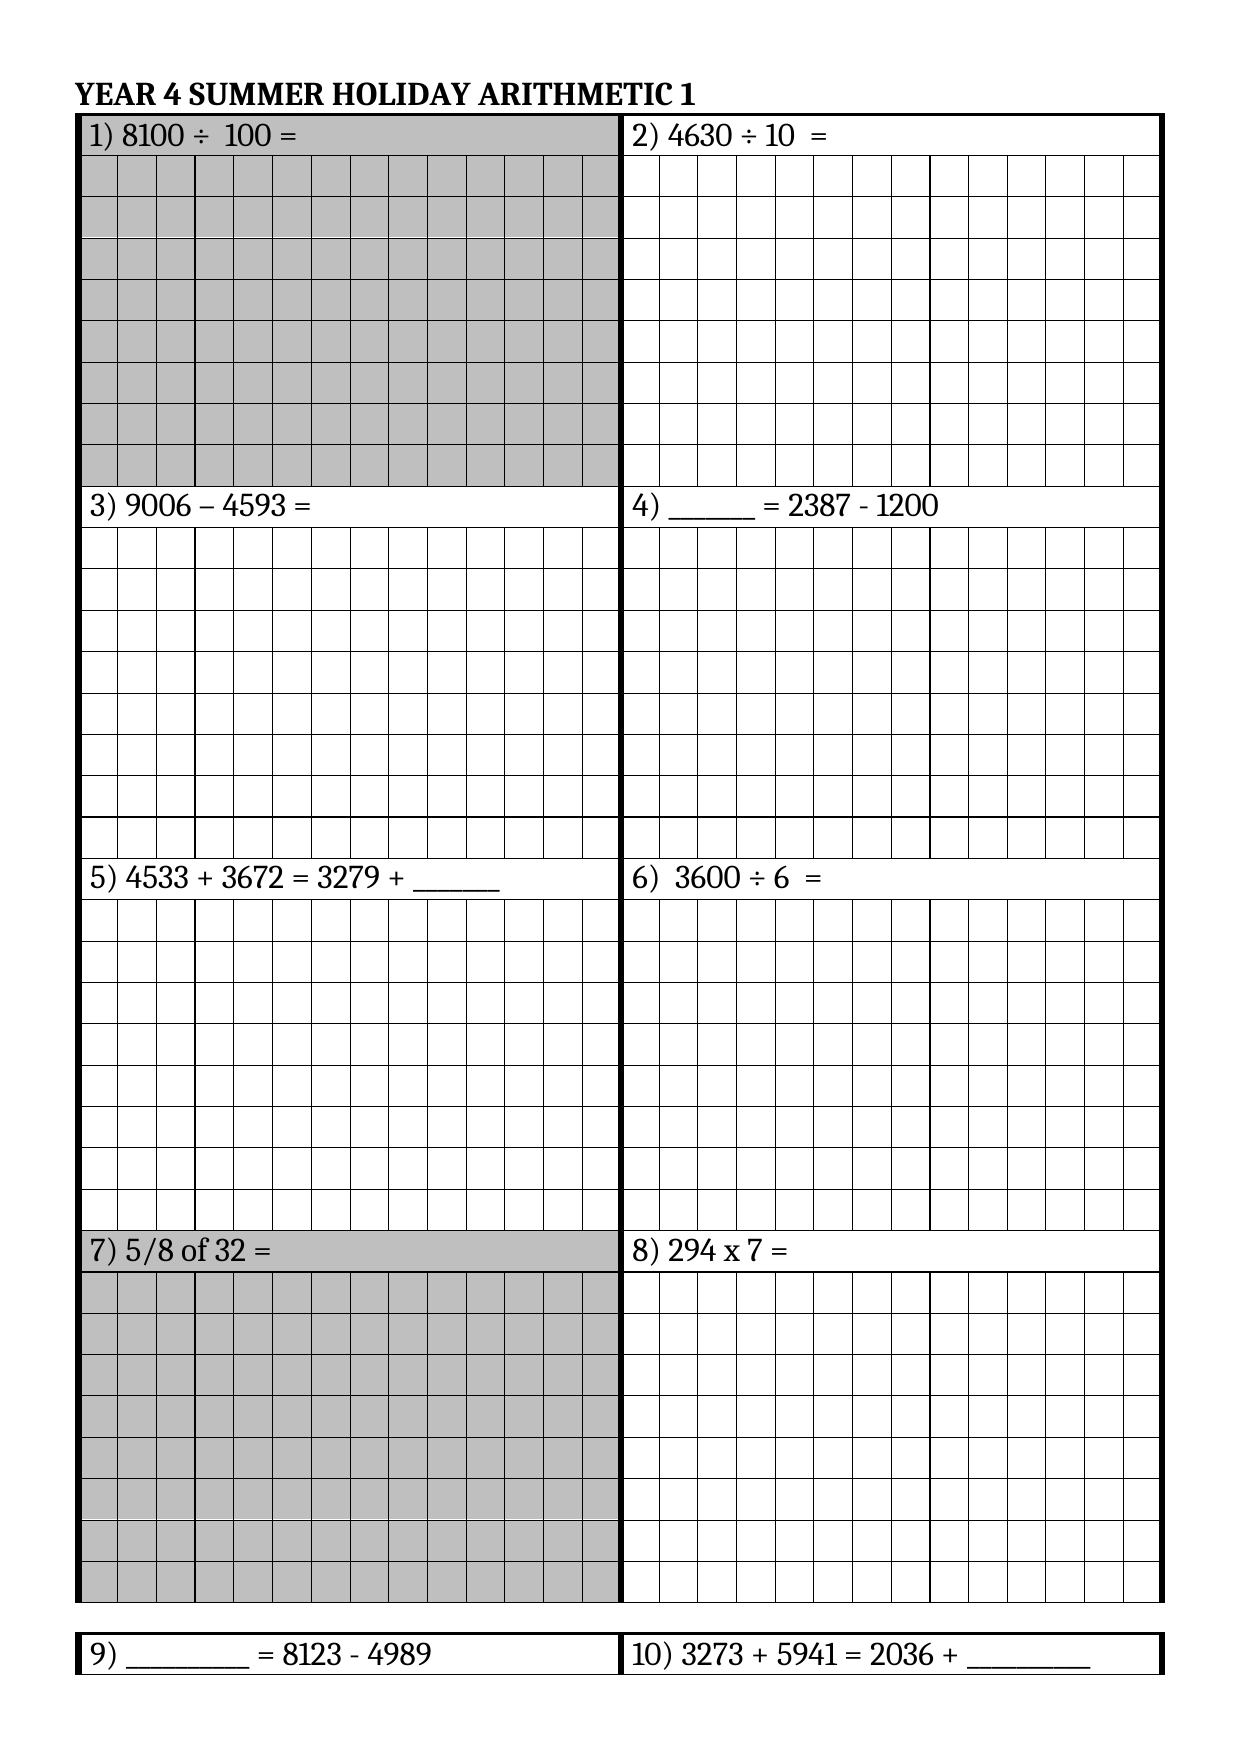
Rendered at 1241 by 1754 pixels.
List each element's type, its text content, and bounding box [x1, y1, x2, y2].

table_cell [1008, 694, 1045, 734]
table_cell [776, 156, 813, 196]
table_cell [892, 1107, 929, 1147]
table_cell [583, 1438, 618, 1478]
table_cell [234, 942, 272, 982]
table_cell [583, 900, 618, 941]
table_cell [660, 197, 697, 237]
table_cell [660, 694, 697, 734]
table_cell [273, 1107, 311, 1147]
table_cell [624, 1107, 659, 1147]
table_cell [351, 156, 388, 196]
table_cell [969, 363, 1007, 403]
table_cell [82, 1355, 117, 1395]
table_cell [776, 1024, 813, 1064]
table_cell [853, 694, 891, 734]
table_cell [624, 363, 659, 403]
table_cell [312, 983, 350, 1023]
table_cell [814, 445, 852, 486]
table_cell [698, 569, 736, 610]
table_cell [505, 1314, 543, 1354]
table_cell [1124, 776, 1159, 816]
table_cell [1124, 363, 1159, 403]
table_cell [118, 1107, 156, 1147]
table_cell [428, 363, 466, 403]
table_cell [583, 611, 618, 651]
table_cell [624, 942, 659, 982]
table_cell [389, 818, 427, 858]
table_cell [312, 1438, 350, 1478]
table_cell [1124, 611, 1159, 651]
table_cell [969, 694, 1007, 734]
table_cell [544, 1396, 582, 1437]
table_cell [1124, 239, 1159, 279]
table_cell [1085, 569, 1123, 610]
table_cell [505, 1148, 543, 1189]
table_cell [776, 445, 813, 486]
table_cell [737, 1396, 775, 1437]
table_cell [814, 611, 852, 651]
table_cell [351, 735, 388, 775]
table_cell [234, 1438, 272, 1478]
table_cell [428, 818, 466, 858]
table_cell [1124, 1107, 1159, 1147]
table_cell [814, 321, 852, 362]
table_cell [1085, 156, 1123, 196]
table_cell [737, 1521, 775, 1561]
table_cell [1008, 1148, 1045, 1189]
table_cell [428, 1479, 466, 1519]
table_cell [157, 818, 194, 858]
table_cell [969, 942, 1007, 982]
table_cell [1124, 156, 1159, 196]
table_cell [505, 569, 543, 610]
table_cell [624, 694, 659, 734]
table_cell [853, 1273, 891, 1313]
table_cell [544, 1355, 582, 1395]
table_cell [196, 1479, 233, 1519]
table_cell [544, 652, 582, 692]
table_cell [660, 652, 697, 692]
table_cell [118, 983, 156, 1023]
table_cell [660, 1107, 697, 1147]
table_cell [389, 280, 427, 320]
table_cell [776, 1521, 813, 1561]
table_cell [467, 404, 504, 444]
table_cell [853, 1107, 891, 1147]
table_cell [1008, 900, 1045, 941]
table_cell [157, 735, 194, 775]
table_cell [931, 1273, 968, 1313]
table_cell [505, 1479, 543, 1519]
table_cell [624, 1438, 659, 1478]
table_cell [583, 363, 618, 403]
table_cell [660, 942, 697, 982]
table_cell [814, 1190, 852, 1230]
table_cell [389, 1355, 427, 1395]
table_cell [931, 942, 968, 982]
table_cell [196, 1396, 233, 1437]
table_cell [1046, 900, 1084, 941]
table_cell [351, 900, 388, 941]
table_cell [853, 1355, 891, 1395]
table_cell [544, 197, 582, 237]
table_cell [196, 239, 233, 279]
table_cell [892, 1396, 929, 1437]
table_cell [389, 1273, 427, 1313]
table_cell [624, 280, 659, 320]
table_cell [776, 1314, 813, 1354]
table_cell [389, 1521, 427, 1561]
table_cell [389, 776, 427, 816]
table_cell [931, 321, 968, 362]
table_cell [234, 1024, 272, 1064]
table_cell [118, 280, 156, 320]
table_cell [931, 1024, 968, 1064]
table_cell [776, 1190, 813, 1230]
table_cell [583, 1148, 618, 1189]
table_cell [1085, 1190, 1123, 1230]
table_cell [1008, 1521, 1045, 1561]
table_cell [118, 239, 156, 279]
table_cell [351, 569, 388, 610]
table_cell [1008, 1396, 1045, 1437]
table_cell [544, 1190, 582, 1230]
table_cell [931, 900, 968, 941]
table_cell [544, 1273, 582, 1313]
table_cell [1124, 900, 1159, 941]
table_cell [157, 983, 194, 1023]
table_cell [737, 776, 775, 816]
table_cell [312, 1066, 350, 1106]
table_cell [698, 156, 736, 196]
table_cell [234, 363, 272, 403]
table_cell [196, 818, 233, 858]
table_cell [931, 197, 968, 237]
table_cell [969, 1066, 1007, 1106]
table_cell [544, 776, 582, 816]
table_cell [814, 1148, 852, 1189]
table_cell [892, 1479, 929, 1519]
table_cell [467, 1521, 504, 1561]
table_cell [737, 404, 775, 444]
table_cell [118, 197, 156, 237]
table_cell [698, 1396, 736, 1437]
table_cell [1085, 611, 1123, 651]
table_cell [82, 1024, 117, 1064]
table_cell [776, 735, 813, 775]
table_cell [969, 776, 1007, 816]
table_cell [969, 1479, 1007, 1519]
table_cell [931, 1479, 968, 1519]
table_cell [467, 983, 504, 1023]
table_cell [118, 404, 156, 444]
table_cell [118, 528, 156, 568]
table_cell [544, 156, 582, 196]
table_cell [776, 652, 813, 692]
table_cell [389, 1148, 427, 1189]
table_cell [698, 1273, 736, 1313]
table_cell [273, 1066, 311, 1106]
table_cell [737, 611, 775, 651]
table_cell [1008, 363, 1045, 403]
table_cell [814, 776, 852, 816]
table_cell [467, 1562, 504, 1602]
table_cell [853, 321, 891, 362]
table_cell [544, 1479, 582, 1519]
table_cell [544, 1066, 582, 1106]
table_cell [892, 280, 929, 320]
table_cell [1085, 942, 1123, 982]
table_cell [82, 321, 117, 362]
table_cell [1124, 1479, 1159, 1519]
table_cell [82, 363, 117, 403]
table_cell [931, 818, 968, 858]
table_cell [892, 611, 929, 651]
table_cell [660, 1396, 697, 1437]
table_cell [931, 1107, 968, 1147]
table_cell [1085, 900, 1123, 941]
table_cell [892, 818, 929, 858]
table_cell [660, 1479, 697, 1519]
table_cell [931, 404, 968, 444]
table_cell [312, 156, 350, 196]
table_cell [82, 569, 117, 610]
table_cell [389, 611, 427, 651]
table_cell [428, 239, 466, 279]
table_cell [82, 1314, 117, 1354]
table_cell [698, 1190, 736, 1230]
table_cell [776, 694, 813, 734]
table_cell [273, 818, 311, 858]
table_cell [157, 445, 194, 486]
table_cell [853, 1314, 891, 1354]
table_cell [389, 735, 427, 775]
table_cell [1008, 652, 1045, 692]
table_cell [428, 1107, 466, 1147]
table_cell [1046, 1314, 1084, 1354]
table_cell [544, 694, 582, 734]
table_cell [1046, 197, 1084, 237]
table_cell [312, 1396, 350, 1437]
table_cell [931, 1438, 968, 1478]
table_cell [505, 528, 543, 568]
table_cell [969, 611, 1007, 651]
table_cell [1008, 776, 1045, 816]
table_cell [814, 239, 852, 279]
table_cell [1008, 1273, 1045, 1313]
table_cell [273, 445, 311, 486]
table_cell [196, 1148, 233, 1189]
table_cell [1124, 1521, 1159, 1561]
table_cell [660, 404, 697, 444]
table_cell [312, 1562, 350, 1602]
table_cell [389, 1024, 427, 1064]
table_cell [544, 1024, 582, 1064]
table_cell [931, 1148, 968, 1189]
table_cell [583, 1314, 618, 1354]
table_cell [351, 197, 388, 237]
table_cell [698, 1438, 736, 1478]
table_cell [273, 528, 311, 568]
table_cell [196, 404, 233, 444]
table_cell [892, 197, 929, 237]
table_cell [312, 776, 350, 816]
table_cell [624, 1314, 659, 1354]
table_cell [82, 900, 117, 941]
table_cell [196, 735, 233, 775]
table_cell [428, 404, 466, 444]
table_cell [505, 694, 543, 734]
table_cell [660, 1314, 697, 1354]
table_cell [931, 1066, 968, 1106]
table_cell [892, 1314, 929, 1354]
table_cell [660, 1521, 697, 1561]
table_cell [1085, 1562, 1123, 1602]
table_cell [544, 280, 582, 320]
table_cell [428, 983, 466, 1023]
table_cell [157, 363, 194, 403]
table_cell [892, 156, 929, 196]
table_cell [389, 1562, 427, 1602]
table_cell [969, 1024, 1007, 1064]
table_cell [969, 404, 1007, 444]
table_cell [467, 363, 504, 403]
table_cell [814, 1107, 852, 1147]
table_cell [118, 1355, 156, 1395]
table_cell [814, 942, 852, 982]
table_cell [1124, 1190, 1159, 1230]
table_cell [583, 404, 618, 444]
table_cell [969, 818, 1007, 858]
table_cell [118, 1521, 156, 1561]
table_cell [389, 694, 427, 734]
table_cell [467, 1066, 504, 1106]
table_cell [931, 280, 968, 320]
table_cell [82, 528, 117, 568]
table_cell [1046, 1521, 1084, 1561]
table_cell [196, 611, 233, 651]
table_cell [428, 652, 466, 692]
table_cell [467, 1314, 504, 1354]
table_cell [157, 1396, 194, 1437]
table_cell [157, 1148, 194, 1189]
table_cell [698, 1314, 736, 1354]
table_cell [351, 1521, 388, 1561]
table_cell [544, 900, 582, 941]
table_cell [312, 1190, 350, 1230]
table_cell [892, 1190, 929, 1230]
table_cell [969, 735, 1007, 775]
table_cell [428, 321, 466, 362]
table_cell [931, 1355, 968, 1395]
table_cell [931, 652, 968, 692]
table_cell [1046, 1355, 1084, 1395]
table_cell [1085, 280, 1123, 320]
table_cell [505, 404, 543, 444]
table_cell [234, 280, 272, 320]
table_cell [892, 1066, 929, 1106]
table_cell [776, 1396, 813, 1437]
table_cell [660, 280, 697, 320]
table_cell [892, 1355, 929, 1395]
table_cell [814, 1521, 852, 1561]
table_cell [273, 1521, 311, 1561]
table_cell [853, 818, 891, 858]
table_cell [196, 445, 233, 486]
table_cell [1008, 569, 1045, 610]
table_cell [118, 694, 156, 734]
table_cell [660, 1066, 697, 1106]
table_cell [1046, 569, 1084, 610]
table_cell [118, 1066, 156, 1106]
table_cell [698, 445, 736, 486]
table_cell [196, 1107, 233, 1147]
table_cell [157, 942, 194, 982]
table_cell [624, 611, 659, 651]
table_cell [737, 900, 775, 941]
table_cell [273, 1396, 311, 1437]
table_cell [737, 280, 775, 320]
table_cell 4) _______ = 2387 - 1200 [624, 487, 1159, 527]
table_cell [273, 611, 311, 651]
table_cell [273, 1479, 311, 1519]
table_cell [814, 528, 852, 568]
table_cell [351, 528, 388, 568]
table_cell [544, 735, 582, 775]
table_cell [544, 1562, 582, 1602]
table_cell [853, 528, 891, 568]
table_cell [351, 1396, 388, 1437]
table_cell [624, 321, 659, 362]
table_cell [544, 1107, 582, 1147]
table_cell [698, 1024, 736, 1064]
table_cell [969, 652, 1007, 692]
table_cell [351, 1066, 388, 1106]
table_cell [118, 900, 156, 941]
table_cell [814, 900, 852, 941]
table_cell [118, 569, 156, 610]
table_cell [814, 1066, 852, 1106]
table_cell [467, 156, 504, 196]
table_cell [312, 735, 350, 775]
table_cell [698, 652, 736, 692]
table_cell [624, 569, 659, 610]
table_cell [505, 611, 543, 651]
table_cell [1046, 818, 1084, 858]
table_cell [583, 1273, 618, 1313]
table_cell [698, 818, 736, 858]
table_cell [505, 363, 543, 403]
table_cell [1124, 404, 1159, 444]
table_cell [467, 735, 504, 775]
table_cell [698, 321, 736, 362]
table_cell [737, 983, 775, 1023]
table_cell [1085, 528, 1123, 568]
table_cell [312, 363, 350, 403]
table_cell [1085, 197, 1123, 237]
table_cell [1008, 445, 1045, 486]
table_cell [583, 1355, 618, 1395]
table_cell [814, 1355, 852, 1395]
table_cell [624, 776, 659, 816]
table_cell [312, 611, 350, 651]
table_cell [776, 1562, 813, 1602]
table_cell [157, 652, 194, 692]
table_cell [82, 818, 117, 858]
table_cell [853, 280, 891, 320]
table_cell [583, 776, 618, 816]
table_cell [273, 1190, 311, 1230]
table_cell [776, 942, 813, 982]
table_cell [312, 1355, 350, 1395]
table_cell [660, 735, 697, 775]
table_cell [698, 1521, 736, 1561]
table_cell [776, 569, 813, 610]
table_cell [737, 1190, 775, 1230]
table_cell [196, 942, 233, 982]
table_cell [776, 983, 813, 1023]
table_cell [351, 280, 388, 320]
table_cell [1124, 1148, 1159, 1189]
table_cell [853, 1066, 891, 1106]
table_cell [583, 1479, 618, 1519]
table_cell [1008, 1438, 1045, 1478]
table_cell [544, 1314, 582, 1354]
table_cell [428, 776, 466, 816]
table_cell [118, 818, 156, 858]
table_cell [776, 1107, 813, 1147]
table_cell [273, 1562, 311, 1602]
table_cell [467, 280, 504, 320]
table_cell [814, 983, 852, 1023]
table_cell [737, 735, 775, 775]
table_cell [1046, 1148, 1084, 1189]
table_cell [776, 528, 813, 568]
table_cell [196, 1521, 233, 1561]
table_cell [467, 445, 504, 486]
table_cell [196, 1562, 233, 1602]
table_cell [157, 197, 194, 237]
table_cell [544, 818, 582, 858]
table_cell [583, 1562, 618, 1602]
table_cell [467, 569, 504, 610]
table_cell [196, 1190, 233, 1230]
table_cell [505, 1562, 543, 1602]
table_cell [544, 942, 582, 982]
table_cell [428, 694, 466, 734]
table_cell [234, 1107, 272, 1147]
table_cell [428, 942, 466, 982]
table_cell [157, 569, 194, 610]
table_cell [892, 694, 929, 734]
table_cell [467, 1148, 504, 1189]
table_cell [1085, 1438, 1123, 1478]
table_cell [1085, 735, 1123, 775]
table_cell [351, 694, 388, 734]
table_cell [505, 1107, 543, 1147]
table_cell [814, 1479, 852, 1519]
table_cell [1046, 983, 1084, 1023]
table_cell [624, 1066, 659, 1106]
table_cell [969, 1148, 1007, 1189]
table_cell [1046, 528, 1084, 568]
table_cell [273, 280, 311, 320]
table_cell [624, 818, 659, 858]
table_cell [698, 983, 736, 1023]
table_cell [82, 1148, 117, 1189]
table_cell [776, 321, 813, 362]
table_cell [312, 694, 350, 734]
table_cell [234, 321, 272, 362]
table_cell [1085, 1024, 1123, 1064]
table_cell [737, 1562, 775, 1602]
table_cell [892, 983, 929, 1023]
table_cell [814, 818, 852, 858]
table_cell [853, 1024, 891, 1064]
table_cell [698, 694, 736, 734]
table_cell [624, 1273, 659, 1313]
table_cell [698, 776, 736, 816]
table_cell [82, 280, 117, 320]
table_cell [737, 569, 775, 610]
table_cell [931, 983, 968, 1023]
table_cell [505, 239, 543, 279]
table_cell [389, 528, 427, 568]
table_cell [853, 611, 891, 651]
table_cell [624, 528, 659, 568]
table_cell [544, 363, 582, 403]
table_cell [853, 652, 891, 692]
table_cell [389, 1190, 427, 1230]
table_cell [931, 1521, 968, 1561]
table_cell [698, 1562, 736, 1602]
table_cell [544, 611, 582, 651]
table_cell [853, 363, 891, 403]
table_cell [312, 528, 350, 568]
table_cell [505, 1355, 543, 1395]
table_cell [157, 1521, 194, 1561]
table_cell [660, 1355, 697, 1395]
table_cell [776, 280, 813, 320]
table_cell [624, 735, 659, 775]
table_cell [814, 1314, 852, 1354]
table_cell [273, 1024, 311, 1064]
table_cell [660, 1438, 697, 1478]
table_cell [505, 776, 543, 816]
table_cell [737, 321, 775, 362]
table_cell [1124, 280, 1159, 320]
table_cell [737, 363, 775, 403]
table_cell [505, 818, 543, 858]
table_cell [698, 735, 736, 775]
table_cell [428, 1190, 466, 1230]
table_cell [583, 983, 618, 1023]
table_cell [234, 1148, 272, 1189]
table_cell [1085, 404, 1123, 444]
table_cell [624, 1190, 659, 1230]
table_cell [273, 776, 311, 816]
table_cell [428, 1355, 466, 1395]
table_cell [853, 1479, 891, 1519]
table_cell [660, 528, 697, 568]
table_cell [1085, 983, 1123, 1023]
table_cell [1085, 776, 1123, 816]
table_cell [776, 1273, 813, 1313]
table_cell [969, 1314, 1007, 1354]
table_cell [583, 1066, 618, 1106]
table_cell [196, 1438, 233, 1478]
table_cell [1124, 652, 1159, 692]
table_cell [157, 321, 194, 362]
table_cell [931, 445, 968, 486]
table_cell [969, 156, 1007, 196]
table_cell [892, 900, 929, 941]
table_cell [82, 239, 117, 279]
table_cell [118, 156, 156, 196]
table_cell [892, 1148, 929, 1189]
table_cell [583, 197, 618, 237]
table_cell [467, 1107, 504, 1147]
table_cell [196, 900, 233, 941]
table_cell [234, 611, 272, 651]
table_cell [505, 652, 543, 692]
table_cell [583, 942, 618, 982]
table_cell [82, 1107, 117, 1147]
table_cell [234, 445, 272, 486]
table_cell [428, 1273, 466, 1313]
table_cell [853, 735, 891, 775]
table_cell [776, 239, 813, 279]
table_cell [467, 694, 504, 734]
table_cell [1008, 735, 1045, 775]
table_cell [1046, 1438, 1084, 1478]
table_cell [776, 197, 813, 237]
table_cell [1046, 363, 1084, 403]
table_cell [544, 1148, 582, 1189]
table_cell [737, 694, 775, 734]
table_cell [853, 1396, 891, 1437]
table_cell [196, 528, 233, 568]
table_cell [1046, 156, 1084, 196]
table_cell [1085, 818, 1123, 858]
table_cell [428, 1024, 466, 1064]
table_cell [544, 1438, 582, 1478]
table_cell [853, 1521, 891, 1561]
table_cell [118, 652, 156, 692]
table_cell [312, 818, 350, 858]
table_cell [737, 1438, 775, 1478]
table_cell [82, 1396, 117, 1437]
table_cell [234, 1479, 272, 1519]
table_cell [660, 1273, 697, 1313]
table_cell [351, 611, 388, 651]
table_cell [157, 611, 194, 651]
table_cell [1085, 445, 1123, 486]
table_cell [931, 156, 968, 196]
table_cell [814, 1562, 852, 1602]
table_cell [234, 776, 272, 816]
table_cell [892, 776, 929, 816]
table_cell 8) 294 x 7 = [624, 1231, 1159, 1271]
table_cell [1124, 735, 1159, 775]
table_cell [583, 528, 618, 568]
table_cell [1008, 197, 1045, 237]
table_cell [196, 694, 233, 734]
table_cell [157, 776, 194, 816]
table_cell [1008, 1190, 1045, 1230]
table_cell [1046, 652, 1084, 692]
table_cell [1085, 239, 1123, 279]
table_header 9) __________ = 8123 - 4989 [82, 1635, 618, 1673]
table_cell [389, 1438, 427, 1478]
table_cell [312, 1024, 350, 1064]
table_cell [351, 983, 388, 1023]
table_cell [157, 239, 194, 279]
table_cell [892, 1438, 929, 1478]
table_cell [82, 776, 117, 816]
table_cell [351, 942, 388, 982]
table_cell [428, 197, 466, 237]
table_cell [892, 569, 929, 610]
table_cell [1008, 239, 1045, 279]
table_cell [157, 404, 194, 444]
table_cell [273, 321, 311, 362]
table_cell [698, 1107, 736, 1147]
table_cell [1046, 1479, 1084, 1519]
table_cell [737, 1273, 775, 1313]
table_cell [234, 404, 272, 444]
table_cell [1124, 569, 1159, 610]
table_cell [1124, 983, 1159, 1023]
table_cell [312, 445, 350, 486]
table_header 2) 4630 ÷ 10 = [624, 116, 1159, 155]
table_cell [853, 1438, 891, 1478]
table_cell [969, 1521, 1007, 1561]
table_cell [82, 735, 117, 775]
table_header 10) 3273 + 5941 = 2036 + __________ [624, 1635, 1159, 1673]
table_cell [737, 1024, 775, 1064]
table_cell [196, 776, 233, 816]
table_cell [931, 239, 968, 279]
table_cell [389, 1396, 427, 1437]
table_cell [660, 321, 697, 362]
table_cell [660, 818, 697, 858]
table_cell [467, 652, 504, 692]
table_cell [1124, 1438, 1159, 1478]
table_cell [389, 1107, 427, 1147]
table_cell [196, 569, 233, 610]
table_cell [467, 1396, 504, 1437]
table_cell [234, 735, 272, 775]
table_cell [505, 1190, 543, 1230]
table_cell [892, 363, 929, 403]
table_cell [814, 694, 852, 734]
table_cell [660, 1562, 697, 1602]
table_cell [624, 1521, 659, 1561]
table_cell 3) 9006 – 4593 = [82, 487, 618, 527]
table_cell [389, 156, 427, 196]
table_cell [82, 1562, 117, 1602]
table_cell [1008, 1024, 1045, 1064]
table_cell [118, 1190, 156, 1230]
table_cell [1124, 694, 1159, 734]
table_cell [505, 983, 543, 1023]
table_cell [428, 735, 466, 775]
table_cell [737, 528, 775, 568]
table_cell [351, 321, 388, 362]
table_cell [505, 280, 543, 320]
table_cell [273, 1438, 311, 1478]
table_cell [1085, 1355, 1123, 1395]
table_cell [196, 1066, 233, 1106]
table_cell [1008, 528, 1045, 568]
table_cell [312, 1273, 350, 1313]
table_cell [234, 1273, 272, 1313]
table_cell [892, 1273, 929, 1313]
table_cell [273, 735, 311, 775]
table_cell [82, 1479, 117, 1519]
table_cell [234, 528, 272, 568]
table_cell [196, 1314, 233, 1354]
table_cell [969, 1562, 1007, 1602]
table_cell [428, 1521, 466, 1561]
table_cell [1085, 1107, 1123, 1147]
table_cell [273, 156, 311, 196]
table_cell [467, 818, 504, 858]
table_cell [969, 280, 1007, 320]
table_cell [737, 239, 775, 279]
table_cell [544, 239, 582, 279]
table_cell [583, 156, 618, 196]
table_cell [234, 156, 272, 196]
table_cell [1124, 445, 1159, 486]
table_cell [776, 900, 813, 941]
table_cell [82, 445, 117, 486]
table_cell [1046, 1024, 1084, 1064]
table_cell [467, 239, 504, 279]
table_cell [1124, 942, 1159, 982]
table_cell [776, 818, 813, 858]
table_cell [698, 404, 736, 444]
table_cell [467, 942, 504, 982]
table_cell [583, 1396, 618, 1437]
table_cell [1124, 321, 1159, 362]
table_cell [583, 1190, 618, 1230]
table_cell [351, 1190, 388, 1230]
table_cell [969, 239, 1007, 279]
table_cell [1124, 1562, 1159, 1602]
table_cell [505, 1024, 543, 1064]
table_cell [428, 280, 466, 320]
table_cell [544, 404, 582, 444]
table_cell [351, 239, 388, 279]
table_cell [505, 1521, 543, 1561]
table_cell [505, 1396, 543, 1437]
table_cell [351, 1024, 388, 1064]
table_cell [1008, 611, 1045, 651]
table_cell [853, 404, 891, 444]
table_cell [892, 1562, 929, 1602]
table_cell [737, 942, 775, 982]
table_cell [737, 1355, 775, 1395]
table_cell [273, 404, 311, 444]
table_cell [389, 1066, 427, 1106]
table_cell [157, 528, 194, 568]
table_cell [1124, 1024, 1159, 1064]
table_cell [234, 652, 272, 692]
table_cell [505, 1066, 543, 1106]
table_cell [505, 197, 543, 237]
table_cell [931, 569, 968, 610]
table_cell [1008, 1479, 1045, 1519]
table_cell [428, 1562, 466, 1602]
table_cell [1124, 528, 1159, 568]
table_cell [82, 983, 117, 1023]
table_cell [1008, 983, 1045, 1023]
table_cell [892, 445, 929, 486]
table_cell [351, 652, 388, 692]
table_cell [234, 569, 272, 610]
table_cell [273, 239, 311, 279]
table_cell [82, 1190, 117, 1230]
table_cell [892, 1024, 929, 1064]
table_cell [118, 1479, 156, 1519]
table_cell [544, 1521, 582, 1561]
table_cell [82, 652, 117, 692]
table_cell [157, 1190, 194, 1230]
table_cell [624, 1355, 659, 1395]
table_cell [969, 197, 1007, 237]
table_cell [969, 445, 1007, 486]
table_cell [467, 1438, 504, 1478]
table_cell [583, 569, 618, 610]
table_cell [273, 694, 311, 734]
table_cell [157, 900, 194, 941]
table_cell [931, 735, 968, 775]
table_cell [389, 900, 427, 941]
table_cell [698, 197, 736, 237]
table_cell [1124, 1355, 1159, 1395]
table_cell [737, 818, 775, 858]
table_cell [544, 983, 582, 1023]
table_cell [389, 983, 427, 1023]
table_cell [118, 611, 156, 651]
table_cell [1046, 321, 1084, 362]
table_cell 6) 3600 ÷ 6 = [624, 859, 1159, 899]
table_cell [351, 1479, 388, 1519]
table_cell [351, 1438, 388, 1478]
table_cell [1008, 1562, 1045, 1602]
table_cell [1008, 280, 1045, 320]
table_cell [1046, 280, 1084, 320]
table_cell [1085, 694, 1123, 734]
table_cell [853, 900, 891, 941]
table_cell [1008, 1107, 1045, 1147]
table_cell [118, 942, 156, 982]
table_cell [624, 1024, 659, 1064]
table_cell [853, 1148, 891, 1189]
table_cell [1085, 1396, 1123, 1437]
table_cell [389, 652, 427, 692]
table_cell [1085, 1479, 1123, 1519]
table_cell [969, 321, 1007, 362]
table_cell [505, 1438, 543, 1478]
table_cell [931, 1562, 968, 1602]
table_cell [1008, 1355, 1045, 1395]
table_cell [969, 569, 1007, 610]
table_cell [1008, 404, 1045, 444]
table_cell [737, 1314, 775, 1354]
table_cell [698, 942, 736, 982]
table_cell [351, 363, 388, 403]
table_cell [273, 983, 311, 1023]
table_cell [814, 735, 852, 775]
table_cell [273, 1148, 311, 1189]
table_cell [1085, 1314, 1123, 1354]
table_cell [196, 1355, 233, 1395]
table_cell [1008, 942, 1045, 982]
table_cell [1124, 1066, 1159, 1106]
table_cell [1124, 1273, 1159, 1313]
table_cell [1046, 776, 1084, 816]
table_cell [234, 1396, 272, 1437]
table_cell [814, 363, 852, 403]
table_cell [1046, 735, 1084, 775]
table_cell [931, 528, 968, 568]
table_cell [776, 1438, 813, 1478]
table_cell [1046, 1107, 1084, 1147]
table_cell [660, 239, 697, 279]
table_cell [505, 942, 543, 982]
table_cell [544, 445, 582, 486]
table_cell [234, 239, 272, 279]
table_cell [814, 1273, 852, 1313]
table_cell [624, 239, 659, 279]
table_cell [118, 776, 156, 816]
table_cell [505, 1273, 543, 1313]
table_cell [624, 1396, 659, 1437]
table_cell [737, 1107, 775, 1147]
table_cell [853, 776, 891, 816]
table_cell [273, 942, 311, 982]
table_cell [467, 528, 504, 568]
table_cell [583, 1024, 618, 1064]
table_cell [624, 156, 659, 196]
table_cell [892, 239, 929, 279]
table_cell [776, 404, 813, 444]
table_cell [853, 156, 891, 196]
table_cell [234, 1521, 272, 1561]
table_cell [737, 445, 775, 486]
table_cell [428, 1314, 466, 1354]
table_cell [157, 1562, 194, 1602]
table_cell [1008, 1314, 1045, 1354]
table_cell [814, 280, 852, 320]
table_cell [157, 1273, 194, 1313]
table_cell [583, 735, 618, 775]
table_cell [428, 1066, 466, 1106]
table_cell [273, 363, 311, 403]
table_cell [583, 239, 618, 279]
table_cell [776, 1066, 813, 1106]
table_cell [698, 363, 736, 403]
table_cell [467, 776, 504, 816]
table_cell [389, 239, 427, 279]
table_cell [624, 445, 659, 486]
table_cell [776, 611, 813, 651]
table_cell [583, 445, 618, 486]
table_cell [853, 983, 891, 1023]
table_cell [814, 1024, 852, 1064]
table_cell [157, 280, 194, 320]
table_cell [583, 694, 618, 734]
table_cell [312, 404, 350, 444]
table_cell [312, 1521, 350, 1561]
table_cell [196, 156, 233, 196]
table_cell [505, 735, 543, 775]
table_cell [737, 652, 775, 692]
table_cell [351, 1355, 388, 1395]
table_cell [273, 1273, 311, 1313]
table_cell [969, 528, 1007, 568]
table_cell [892, 942, 929, 982]
table_cell [467, 611, 504, 651]
table_cell [234, 694, 272, 734]
table_cell [467, 900, 504, 941]
table_cell [234, 1066, 272, 1106]
table_cell [82, 942, 117, 982]
table_cell [1046, 1066, 1084, 1106]
table_cell [312, 1148, 350, 1189]
table_cell [351, 445, 388, 486]
table_cell [698, 528, 736, 568]
table_cell [1008, 818, 1045, 858]
table_cell [157, 1107, 194, 1147]
table_cell [82, 197, 117, 237]
table_cell [892, 528, 929, 568]
table_cell [389, 197, 427, 237]
table_cell [1085, 321, 1123, 362]
table_cell [428, 569, 466, 610]
table_cell [234, 983, 272, 1023]
table_cell [312, 1479, 350, 1519]
table_cell [234, 1562, 272, 1602]
table_cell [853, 942, 891, 982]
table_cell [234, 197, 272, 237]
table_cell [389, 1314, 427, 1354]
table_cell [969, 1438, 1007, 1478]
table_cell [273, 569, 311, 610]
table_cell [892, 652, 929, 692]
table_cell [814, 197, 852, 237]
table_cell [118, 363, 156, 403]
table_cell [1085, 652, 1123, 692]
table_cell [660, 569, 697, 610]
table_cell [814, 1396, 852, 1437]
table_cell [351, 404, 388, 444]
table_cell [1008, 156, 1045, 196]
table_cell [467, 321, 504, 362]
table_cell [467, 1273, 504, 1313]
table_cell [312, 321, 350, 362]
table_cell [467, 197, 504, 237]
table_cell [624, 1148, 659, 1189]
table_cell [428, 900, 466, 941]
table_cell [428, 156, 466, 196]
table_cell [118, 1024, 156, 1064]
table_cell [196, 652, 233, 692]
table_cell [196, 1273, 233, 1313]
table_cell [505, 321, 543, 362]
table_cell [814, 569, 852, 610]
table_cell [1085, 1273, 1123, 1313]
table_cell [1046, 1273, 1084, 1313]
table_cell [467, 1479, 504, 1519]
table_cell [931, 1190, 968, 1230]
table_cell [273, 900, 311, 941]
table_cell [467, 1355, 504, 1395]
table_cell [660, 1024, 697, 1064]
table_cell [931, 1396, 968, 1437]
table_cell [624, 197, 659, 237]
table_cell [389, 404, 427, 444]
table_cell [82, 1273, 117, 1313]
table_cell [312, 900, 350, 941]
table_cell [428, 1148, 466, 1189]
table_cell [351, 776, 388, 816]
table_cell [82, 1066, 117, 1106]
table_cell 7) 5/8 of 32 = [82, 1231, 618, 1271]
table_cell [157, 694, 194, 734]
table_cell [312, 1107, 350, 1147]
table_cell [273, 1355, 311, 1395]
table_cell [157, 1024, 194, 1064]
table_cell [234, 818, 272, 858]
table_cell [157, 1314, 194, 1354]
table_cell [196, 280, 233, 320]
table_cell [624, 900, 659, 941]
table_cell [660, 611, 697, 651]
table_cell [1124, 1314, 1159, 1354]
table_cell [1046, 611, 1084, 651]
table_cell [698, 1479, 736, 1519]
table_cell [312, 652, 350, 692]
table_cell [776, 1355, 813, 1395]
table_cell [157, 1066, 194, 1106]
table_cell [428, 528, 466, 568]
table_cell [969, 1107, 1007, 1147]
table_cell [273, 652, 311, 692]
table_cell [583, 652, 618, 692]
table_cell [1008, 1066, 1045, 1106]
table_cell [660, 363, 697, 403]
table_cell [660, 156, 697, 196]
table_cell [1046, 1190, 1084, 1230]
table_cell [196, 983, 233, 1023]
table_cell [776, 363, 813, 403]
table_cell [389, 363, 427, 403]
table_cell [892, 735, 929, 775]
table_cell [660, 1190, 697, 1230]
table_cell [1046, 1396, 1084, 1437]
table_cell [273, 1314, 311, 1354]
table_cell [931, 694, 968, 734]
table_cell [698, 900, 736, 941]
table_cell [624, 1479, 659, 1519]
table_cell [428, 1396, 466, 1437]
table_cell [544, 321, 582, 362]
table_cell [389, 445, 427, 486]
table_cell [814, 404, 852, 444]
table_cell [698, 1066, 736, 1106]
table_cell [1046, 942, 1084, 982]
table_cell [853, 445, 891, 486]
table_cell [544, 569, 582, 610]
table_cell [351, 818, 388, 858]
table_cell [157, 1479, 194, 1519]
table_cell [737, 197, 775, 237]
table_cell [82, 611, 117, 651]
table_cell [196, 1024, 233, 1064]
table_cell [776, 776, 813, 816]
table_cell [312, 197, 350, 237]
table_cell [312, 1314, 350, 1354]
table_cell [234, 1190, 272, 1230]
table_cell [1008, 321, 1045, 362]
table_cell [853, 1562, 891, 1602]
table_cell [969, 1396, 1007, 1437]
table_cell [969, 1273, 1007, 1313]
table_cell [660, 445, 697, 486]
table_cell [776, 1479, 813, 1519]
table_cell [118, 1562, 156, 1602]
table_cell [660, 900, 697, 941]
table_cell [118, 735, 156, 775]
table_cell [583, 818, 618, 858]
table_cell [1085, 1066, 1123, 1106]
table_cell [505, 900, 543, 941]
table_cell [931, 611, 968, 651]
table_cell [312, 280, 350, 320]
table_cell [1046, 445, 1084, 486]
table_cell [82, 1521, 117, 1561]
table_cell [624, 652, 659, 692]
table_cell 5) 4533 + 3672 = 3279 + _______ [82, 859, 618, 899]
table_cell [737, 1479, 775, 1519]
table_cell [969, 1355, 1007, 1395]
table_cell [853, 239, 891, 279]
table_cell [660, 1148, 697, 1189]
table_cell [118, 321, 156, 362]
table_cell [853, 197, 891, 237]
table_cell [312, 569, 350, 610]
table_cell [624, 983, 659, 1023]
table_cell [698, 611, 736, 651]
table_cell [82, 404, 117, 444]
table_cell [196, 197, 233, 237]
table_cell [428, 1438, 466, 1478]
table_cell [467, 1190, 504, 1230]
table_cell [351, 1314, 388, 1354]
text YEAR 4 SUMMER HOLIDAY ARITHMETIC 1 [75, 75, 1165, 113]
table_cell [583, 1107, 618, 1147]
table_cell [814, 1438, 852, 1478]
table_header 1) 8100 ÷ 100 = [82, 116, 618, 155]
table_cell [737, 1066, 775, 1106]
table_cell [1085, 363, 1123, 403]
table_cell [544, 528, 582, 568]
table_cell [118, 1314, 156, 1354]
table_cell [660, 983, 697, 1023]
table_cell [118, 1438, 156, 1478]
table_cell [624, 404, 659, 444]
table_cell [467, 1024, 504, 1064]
table_cell [1124, 197, 1159, 237]
table_cell [118, 1273, 156, 1313]
table_cell [351, 1273, 388, 1313]
table_cell [351, 1107, 388, 1147]
table_cell [505, 156, 543, 196]
table_cell [389, 321, 427, 362]
table_cell [698, 1355, 736, 1395]
table_cell [1046, 404, 1084, 444]
table_cell [1046, 1562, 1084, 1602]
table_cell [1085, 1148, 1123, 1189]
table_cell [969, 983, 1007, 1023]
table_cell [698, 239, 736, 279]
table_cell [82, 1438, 117, 1478]
table_cell [1124, 1396, 1159, 1437]
table_cell [157, 1355, 194, 1395]
table_cell [234, 900, 272, 941]
table_cell [814, 652, 852, 692]
table_cell [892, 1521, 929, 1561]
table_cell [931, 776, 968, 816]
table_cell [312, 942, 350, 982]
table_cell [273, 197, 311, 237]
table_cell [698, 280, 736, 320]
table_cell [1124, 818, 1159, 858]
table_cell [892, 321, 929, 362]
table_cell [931, 363, 968, 403]
table_cell [196, 321, 233, 362]
table_cell [428, 611, 466, 651]
table_cell [1046, 694, 1084, 734]
table_cell [234, 1314, 272, 1354]
table_cell [776, 1148, 813, 1189]
table_cell [814, 156, 852, 196]
table_cell [931, 1314, 968, 1354]
table_cell [624, 1562, 659, 1602]
table_cell [583, 321, 618, 362]
table_cell [1085, 1521, 1123, 1561]
table_cell [351, 1148, 388, 1189]
table_cell [505, 445, 543, 486]
table_cell [853, 1190, 891, 1230]
table_cell [118, 445, 156, 486]
table_cell [969, 1190, 1007, 1230]
table_cell [389, 942, 427, 982]
table_cell [969, 900, 1007, 941]
table_cell [196, 363, 233, 403]
table_cell [389, 569, 427, 610]
table_cell [82, 694, 117, 734]
table_cell [892, 404, 929, 444]
table_cell [351, 1562, 388, 1602]
table_cell [234, 1355, 272, 1395]
table_cell [118, 1148, 156, 1189]
table_cell [82, 156, 117, 196]
table_cell [389, 1479, 427, 1519]
table_cell [157, 156, 194, 196]
table_cell [698, 1148, 736, 1189]
table_cell [660, 776, 697, 816]
table_cell [428, 445, 466, 486]
table_cell [1046, 239, 1084, 279]
table_cell [737, 1148, 775, 1189]
table_cell [157, 1438, 194, 1478]
table_cell [118, 1396, 156, 1437]
table_cell [583, 280, 618, 320]
table_cell [312, 239, 350, 279]
table_cell [853, 569, 891, 610]
table_cell [583, 1521, 618, 1561]
table_cell [737, 156, 775, 196]
